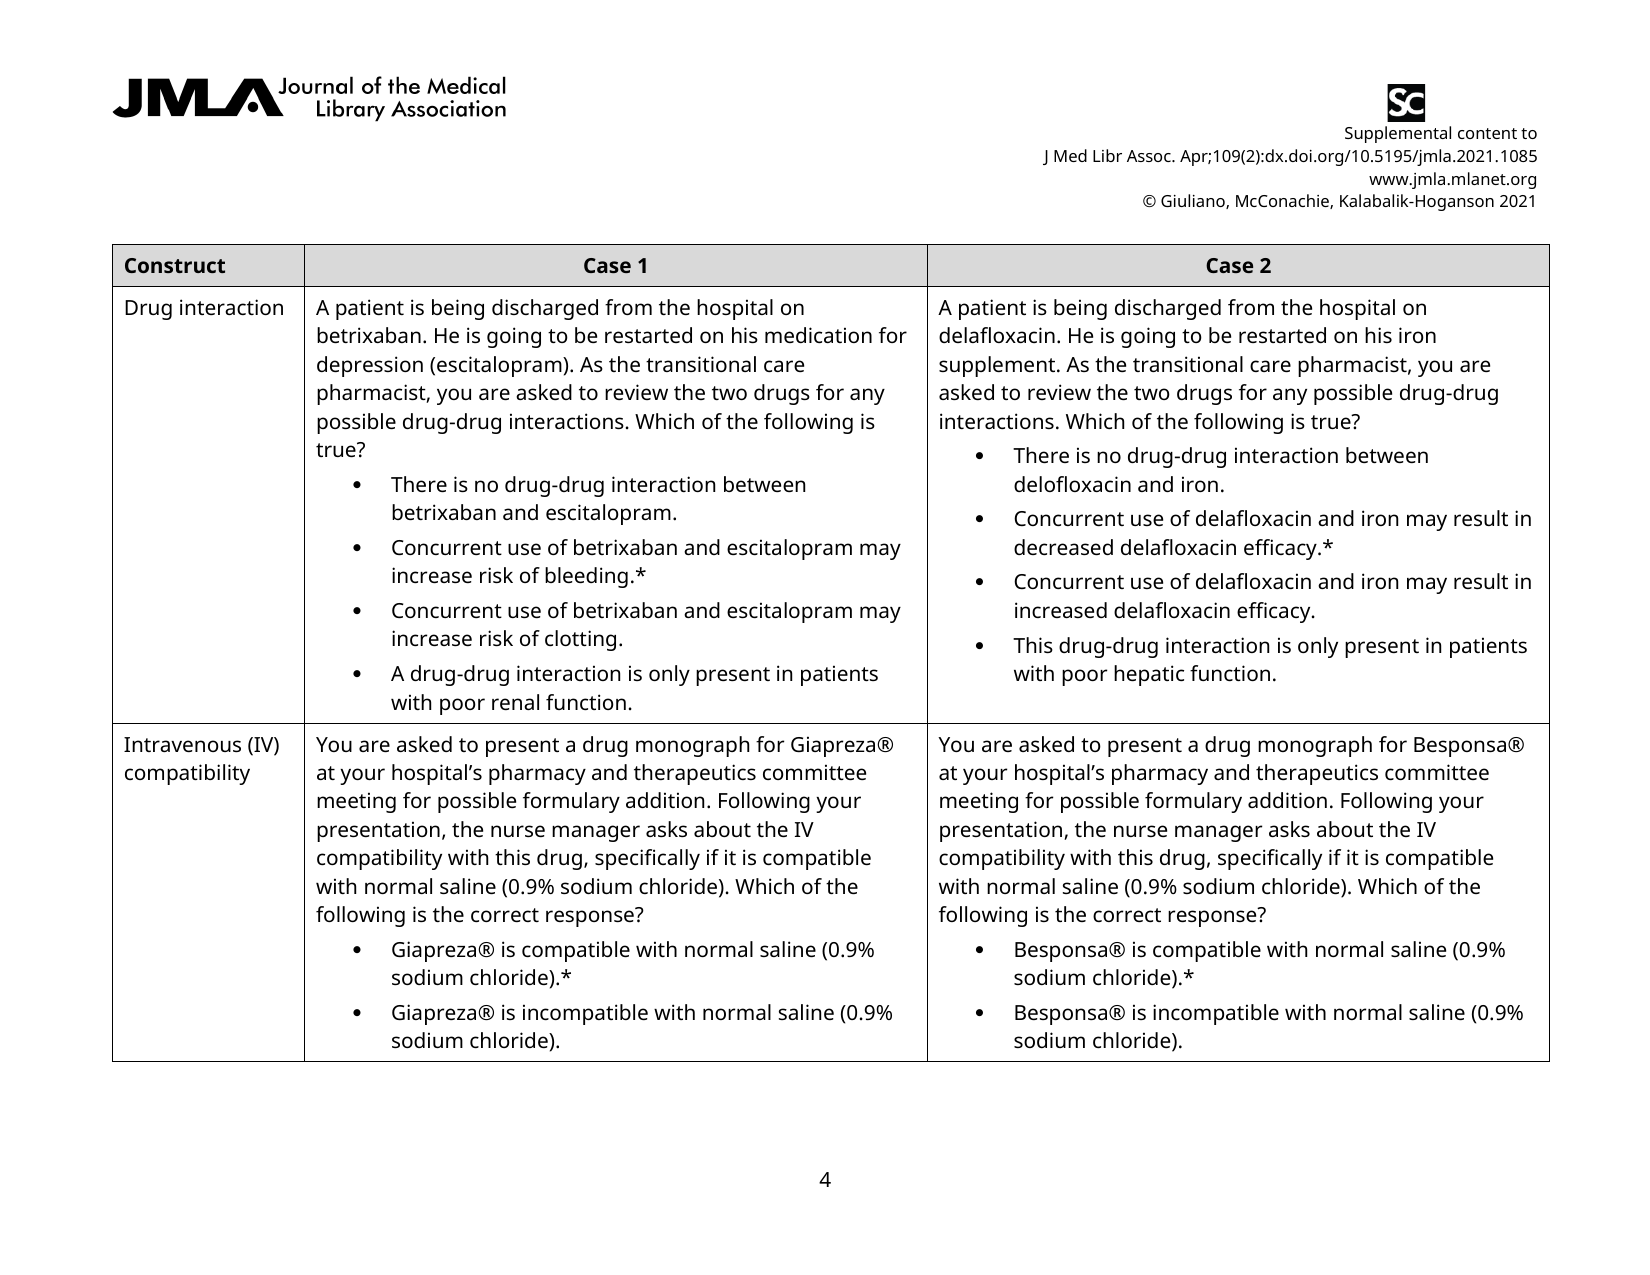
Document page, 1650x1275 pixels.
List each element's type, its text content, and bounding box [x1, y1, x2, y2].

table_cell A patient is being discharged from the hospital on delafloxacin. He is going to be restarted on his iron supplement. As the transitional care pharmacist, you are asked to review the two drugs for any possible drug-drug interactions. Which of the following is true? There is no drug-drug interaction between delofloxacin and iron. Concurrent use of delafloxacin and iron may result in decreased delafloxacin efficacy.* Concurrent use of delafloxacin and iron may result in increased delafloxacin efficacy. This drug-drug interaction is only present in patients with poor hepatic function. [928, 287, 1549, 722]
picture [112, 75, 507, 122]
table_header Case 2 [928, 245, 1549, 286]
table_cell Intravenous (IV) compatibility [113, 724, 304, 1061]
table_cell You are asked to present a drug monograph for Besponsa® at your hospital’s pharmacy and therapeutics committee meeting for possible formulary addition. Following your presentation, the nurse manager asks about the IV compatibility with this drug, specifically if it is compatible with normal saline (0.9% sodium chloride). Which of the following is the correct response? Besponsa® is compatible with normal saline (0.9% sodium chloride).* Besponsa® is incompatible with normal saline (0.9% sodium chloride). [928, 724, 1549, 1061]
table_header Construct [113, 245, 304, 286]
table_cell Drug interaction [113, 287, 304, 722]
table_header Case 1 [305, 245, 927, 286]
picture [1387, 84, 1425, 122]
table_cell You are asked to present a drug monograph for Giapreza® at your hospital’s pharmacy and therapeutics committee meeting for possible formulary addition. Following your presentation, the nurse manager asks about the IV compatibility with this drug, specifically if it is compatible with normal saline (0.9% sodium chloride). Which of the following is the correct response? Giapreza® is compatible with normal saline (0.9% sodium chloride).* Giapreza® is incompatible with normal saline (0.9% sodium chloride). [305, 724, 927, 1061]
table_cell A patient is being discharged from the hospital on betrixaban. He is going to be restarted on his medication for depression (escitalopram). As the transitional care pharmacist, you are asked to review the two drugs for any possible drug-drug interactions. Which of the following is true? There is no drug-drug interaction between betrixaban and escitalopram. Concurrent use of betrixaban and escitalopram may increase risk of bleeding.* Concurrent use of betrixaban and escitalopram may increase risk of clotting. A drug-drug interaction is only present in patients with poor renal function. [305, 287, 927, 722]
